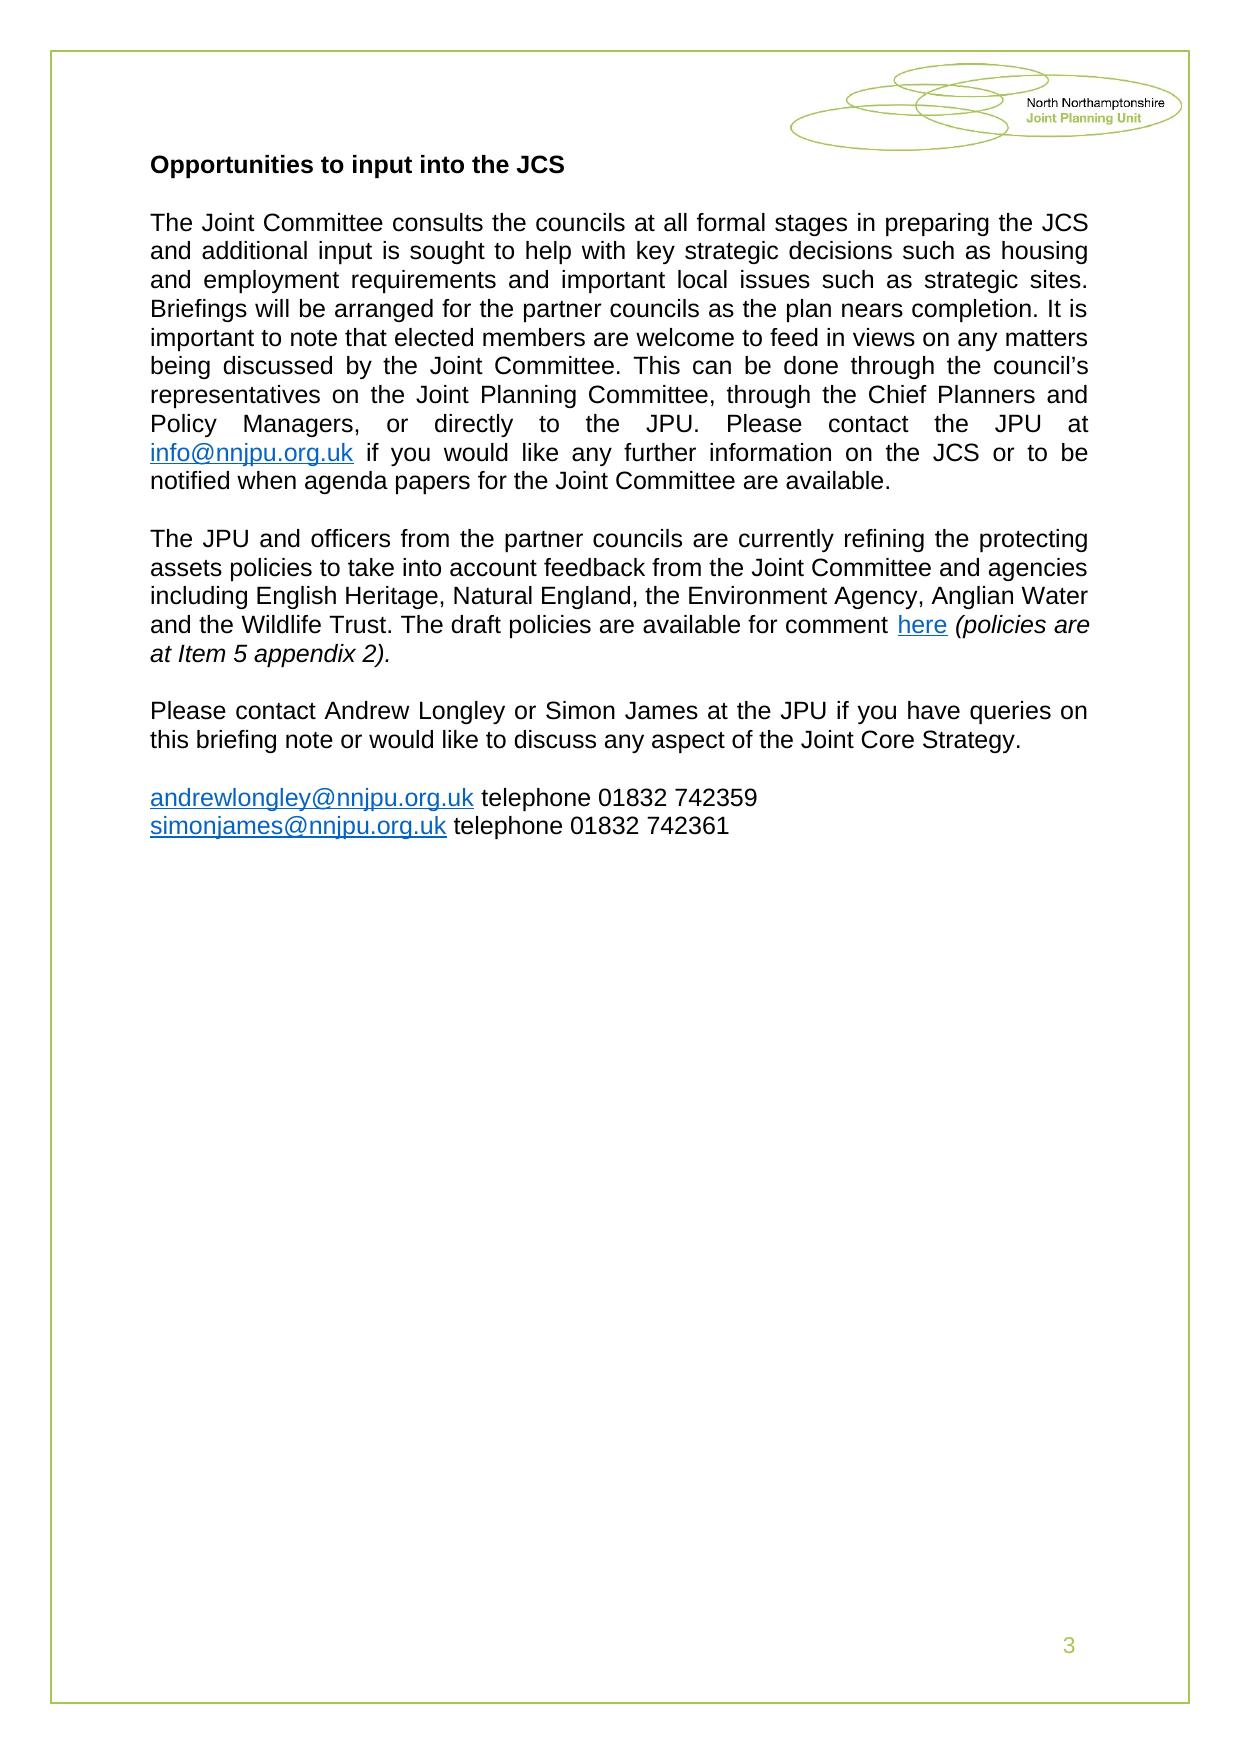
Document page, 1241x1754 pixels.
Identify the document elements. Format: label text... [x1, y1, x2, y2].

text The Joint Committee consults the councils at all formal stages in preparing the JCS and additional input is sought to help with key strategic decisions such as housing and employment requirements and important local issues such as strategic sites. Briefings will be arranged for the partner councils as the plan nears completion. It is important to note that elected members are welcome to feed in views on any matters being discussed by the Joint Committee. This can be done through the council’s representatives on the Joint Planning Committee, through the Chief Planners and Policy Managers, or directly to the JPU. Please contact the JPU at info@nnjpu.org.uk if you would like any further information on the JCS or to be notified when agenda papers for the Joint Committee are available. [150, 207, 1090, 495]
text The JPU and officers from the partner councils are currently refining the protecting assets policies to take into account feedback from the Joint Committee and agencies including English Heritage, Natural England, the Environment Agency, Anglian Water and the Wildlife Trust. The draft policies are available for comment here (policies are at Item 5 appendix 2). [150, 524, 1090, 667]
text Please contact Andrew Longley or Simon James at the JPU if you have queries on this briefing note or would like to discuss any aspect of the Joint Core Strategy. [150, 696, 1090, 754]
picture [790, 63, 1182, 156]
text simonjames@nnjpu.org.uk telephone 01832 742361 [150, 811, 1090, 840]
text Opportunities to input into the JCS [150, 150, 1090, 179]
text andrewlongley@nnjpu.org.uk telephone 01832 742359 [150, 782, 1090, 811]
